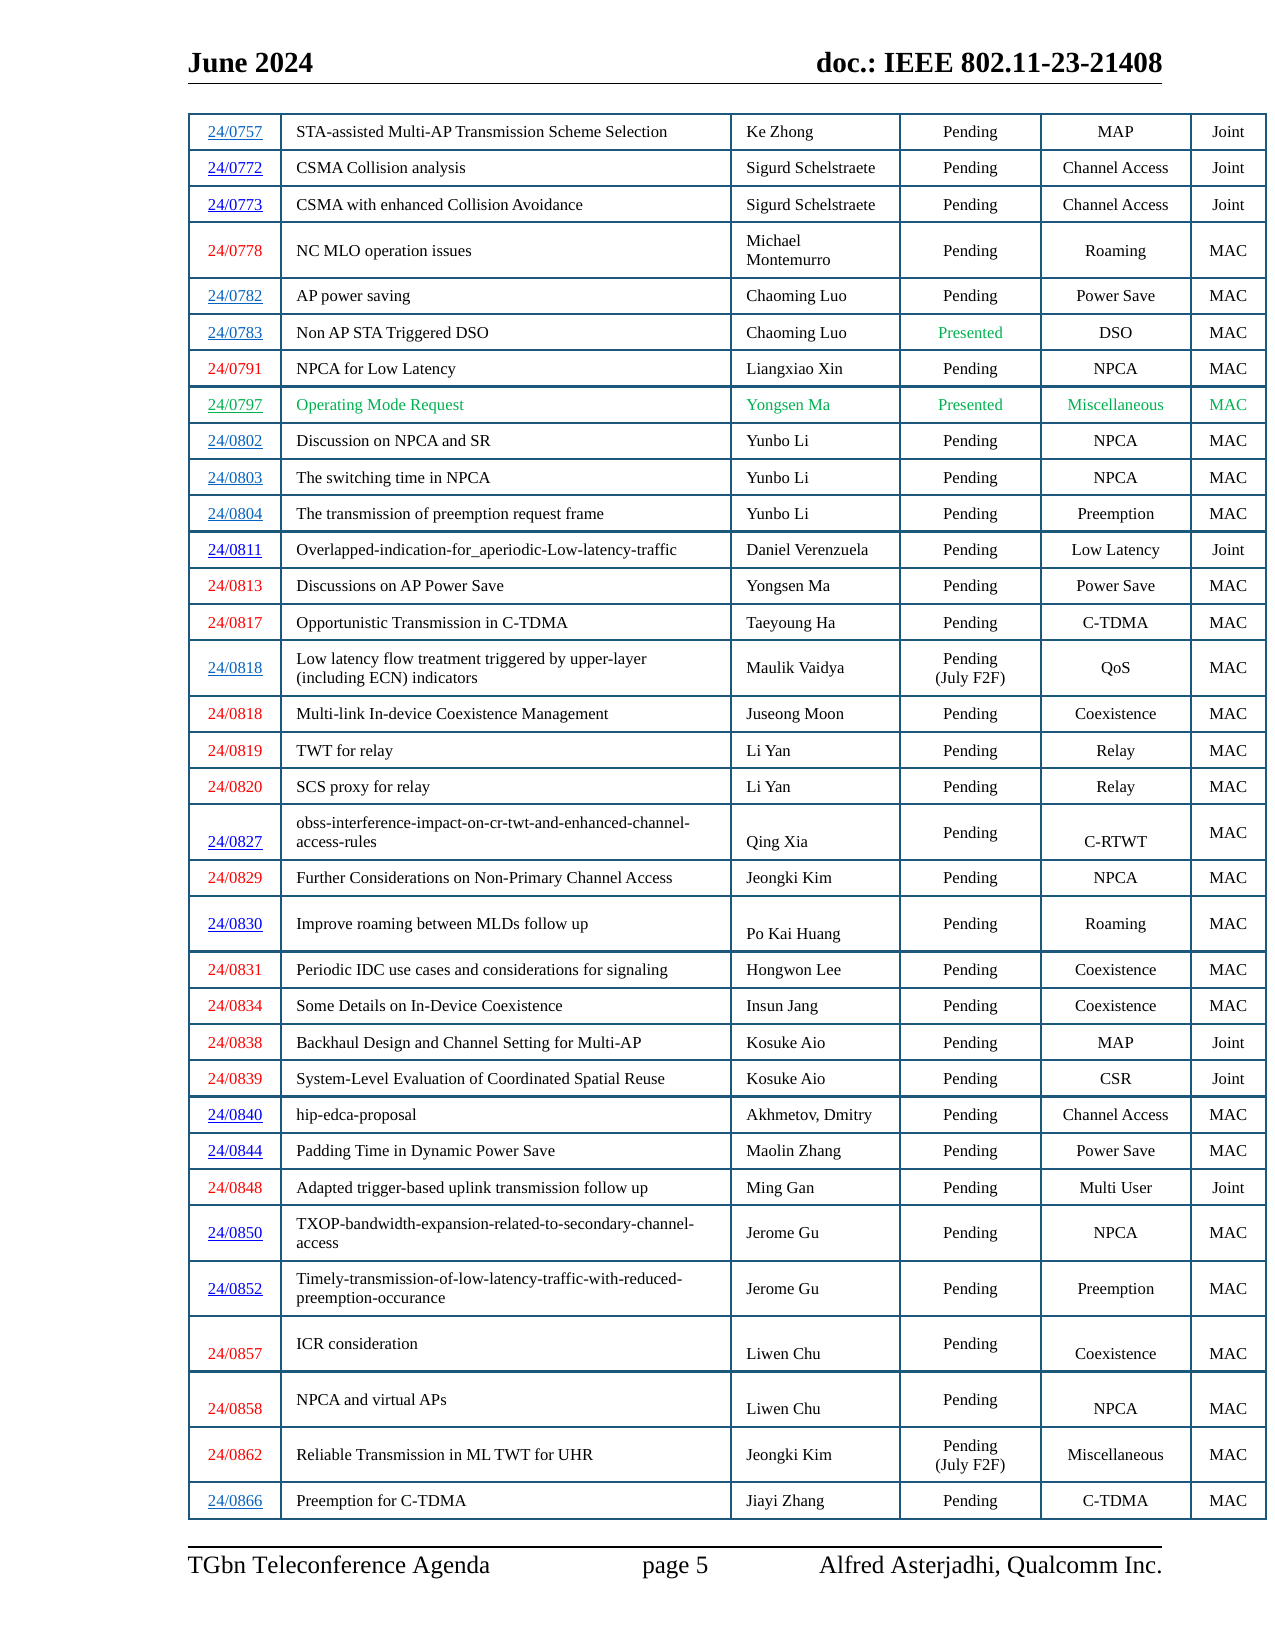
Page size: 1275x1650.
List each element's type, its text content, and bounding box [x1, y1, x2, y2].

table_cell Non AP STA Triggered DSO [282, 315, 730, 349]
table_cell Channel Access [1042, 1098, 1190, 1132]
table_cell MAC [1192, 569, 1265, 603]
table_cell Power Save [1042, 279, 1190, 313]
table_cell NPCA [1042, 1206, 1190, 1259]
table_cell Coexistence [1042, 697, 1190, 731]
table_cell Joint [1192, 1025, 1265, 1059]
table_cell MAC [1192, 424, 1265, 458]
table_cell 24/0803 [190, 460, 280, 494]
table_cell Li Yan [732, 733, 899, 767]
table_cell The switching time in NPCA [282, 460, 730, 494]
table_cell MAC [1192, 1134, 1265, 1168]
table_cell 24/0839 [190, 1061, 280, 1095]
table_cell Channel Access [1042, 187, 1190, 221]
table_cell Timely-transmission-of-low-latency-traffic-with-reduced-preemption-occurance [282, 1262, 730, 1315]
table_cell MAP [1042, 1025, 1190, 1059]
table_cell Operating Mode Request [282, 388, 730, 422]
table_cell MAC [1192, 223, 1265, 277]
table_cell 24/0820 [190, 769, 280, 803]
table_cell Jiayi Zhang [732, 1483, 899, 1517]
table_cell Relay [1042, 769, 1190, 803]
table_cell Further Considerations on Non-Primary Channel Access [282, 861, 730, 895]
table_cell Pending [901, 115, 1040, 149]
table_cell hip-edca-proposal [282, 1098, 730, 1132]
table_cell 24/0848 [190, 1170, 280, 1204]
table_cell Pending [901, 1061, 1040, 1095]
table_cell Pending [901, 605, 1040, 639]
table_cell Overlapped-indication-for_aperiodic-Low-latency-traffic [282, 533, 730, 567]
table_cell Daniel Verenzuela [732, 533, 899, 567]
table_cell MAC [1192, 460, 1265, 494]
table_cell Miscellaneous [1042, 388, 1190, 422]
table_cell 24/0773 [190, 187, 280, 221]
table_cell TXOP-bandwidth-expansion-related-to-secondary-channel-access [282, 1206, 730, 1259]
table_cell Pending [901, 1262, 1040, 1315]
table_cell CSMA Collision analysis [282, 151, 730, 185]
table_cell Pending [901, 1098, 1040, 1132]
table_cell Qing Xia [732, 805, 899, 859]
table_cell Ke Zhong [732, 115, 899, 149]
table_cell The transmission of preemption request frame [282, 496, 730, 530]
table_cell 24/0757 [190, 115, 280, 149]
table_cell 24/0866 [190, 1483, 280, 1517]
table_cell NPCA [1042, 460, 1190, 494]
table_cell MAC [1192, 279, 1265, 313]
table_cell MAC [1192, 805, 1265, 859]
table_cell Coexistence [1042, 953, 1190, 987]
table_cell Joint [1192, 151, 1265, 185]
table_cell Pending [901, 953, 1040, 987]
table_cell Pending [901, 1206, 1040, 1259]
table_cell 24/0844 [190, 1134, 280, 1168]
table_cell Liwen Chu [732, 1317, 899, 1370]
table_cell System-Level Evaluation of Coordinated Spatial Reuse [282, 1061, 730, 1095]
table_cell MAC [1192, 315, 1265, 349]
table_cell Low latency flow treatment triggered by upper-layer (including ECN) indicators [282, 641, 730, 694]
table_cell Roaming [1042, 897, 1190, 950]
table_cell 24/0811 [190, 533, 280, 567]
table_cell MAC [1192, 388, 1265, 422]
table_cell Taeyoung Ha [732, 605, 899, 639]
table_cell Preemption [1042, 1262, 1190, 1315]
table_cell Liwen Chu [732, 1373, 899, 1426]
table_cell Improve roaming between MLDs follow up [282, 897, 730, 950]
table_cell C-RTWT [1042, 805, 1190, 859]
table_cell Power Save [1042, 569, 1190, 603]
table_cell Joint [1192, 187, 1265, 221]
table_cell 24/0862 [190, 1428, 280, 1481]
table_cell MAC [1192, 953, 1265, 987]
table_cell MAC [1192, 989, 1265, 1023]
table_cell 24/0838 [190, 1025, 280, 1059]
table_cell MAC [1192, 697, 1265, 731]
table_cell Pending [901, 279, 1040, 313]
table_cell 24/0802 [190, 424, 280, 458]
table_cell Yongsen Ma [732, 569, 899, 603]
table_cell 24/0840 [190, 1098, 280, 1132]
table_cell 24/0819 [190, 733, 280, 767]
table_cell 24/0852 [190, 1262, 280, 1315]
table_cell Pending (July F2F) [901, 1428, 1040, 1481]
table_cell Pending [901, 424, 1040, 458]
table_cell STA-assisted Multi-AP Transmission Scheme Selection [282, 115, 730, 149]
table_cell Kosuke Aio [732, 1025, 899, 1059]
table_cell C-TDMA [1042, 1483, 1190, 1517]
table_cell SCS proxy for relay [282, 769, 730, 803]
table_cell Periodic IDC use cases and considerations for signaling [282, 953, 730, 987]
table_cell 24/0791 [190, 351, 280, 385]
table_cell Joint [1192, 533, 1265, 567]
table_cell Yunbo Li [732, 496, 899, 530]
table_cell 24/0817 [190, 605, 280, 639]
table_cell Channel Access [1042, 151, 1190, 185]
table_cell Li Yan [732, 769, 899, 803]
table_cell Presented [901, 388, 1040, 422]
table_cell NPCA [1042, 861, 1190, 895]
table_cell Pending [901, 1025, 1040, 1059]
table_cell Preemption [1042, 496, 1190, 530]
table_cell Joint [1192, 115, 1265, 149]
table_cell 24/0830 [190, 897, 280, 950]
table_cell Power Save [1042, 1134, 1190, 1168]
table_cell 24/0778 [190, 223, 280, 277]
table_cell Liangxiao Xin [732, 351, 899, 385]
table_cell Pending [901, 1170, 1040, 1204]
table_cell C-TDMA [1042, 605, 1190, 639]
table_cell Reliable Transmission in ML TWT for UHR [282, 1428, 730, 1481]
table_cell Pending [901, 569, 1040, 603]
table_cell Pending [901, 697, 1040, 731]
table_cell Pending [901, 496, 1040, 530]
table_cell Presented [901, 315, 1040, 349]
table_cell MAC [1192, 1098, 1265, 1132]
table_cell Some Details on In-Device Coexistence [282, 989, 730, 1023]
table_cell Low Latency [1042, 533, 1190, 567]
table_cell 24/0850 [190, 1206, 280, 1259]
table_cell Pending [901, 1483, 1040, 1517]
table_cell Yunbo Li [732, 460, 899, 494]
table_cell Pending [901, 805, 1040, 859]
table_cell MAC [1192, 351, 1265, 385]
table_cell 24/0831 [190, 953, 280, 987]
table_cell Discussion on NPCA and SR [282, 424, 730, 458]
table_cell Pending [901, 897, 1040, 950]
table_cell MAC [1192, 733, 1265, 767]
table_cell NPCA [1042, 1373, 1190, 1426]
table_cell Pending [901, 1134, 1040, 1168]
table_cell TWT for relay [282, 733, 730, 767]
table_cell NPCA and virtual APs [282, 1373, 730, 1426]
table_cell NPCA for Low Latency [282, 351, 730, 385]
table_cell Pending [901, 151, 1040, 185]
table_cell NC MLO operation issues [282, 223, 730, 277]
table_cell Miscellaneous [1042, 1428, 1190, 1481]
table_cell 24/0834 [190, 989, 280, 1023]
table_cell MAC [1192, 1483, 1265, 1517]
table_cell Jeongki Kim [732, 1428, 899, 1481]
table_cell MAC [1192, 605, 1265, 639]
table_cell CSR [1042, 1061, 1190, 1095]
table_cell 24/0782 [190, 279, 280, 313]
table_cell 24/0818 [190, 697, 280, 731]
table_cell Hongwon Lee [732, 953, 899, 987]
table_cell MAC [1192, 897, 1265, 950]
table_cell Padding Time in Dynamic Power Save [282, 1134, 730, 1168]
table_cell Pending [901, 187, 1040, 221]
table_cell DSO [1042, 315, 1190, 349]
table_cell Preemption for C-TDMA [282, 1483, 730, 1517]
table_cell QoS [1042, 641, 1190, 694]
table_cell 24/0772 [190, 151, 280, 185]
table_cell MAC [1192, 1428, 1265, 1481]
table_cell 24/0827 [190, 805, 280, 859]
table_cell Maolin Zhang [732, 1134, 899, 1168]
table_cell Maulik Vaidya [732, 641, 899, 694]
table_cell Chaoming Luo [732, 315, 899, 349]
table_cell Yongsen Ma [732, 388, 899, 422]
table_cell Pending [901, 1373, 1040, 1426]
table_cell Joint [1192, 1170, 1265, 1204]
table_cell 24/0857 [190, 1317, 280, 1370]
table_cell MAC [1192, 1373, 1265, 1426]
table_cell Roaming [1042, 223, 1190, 277]
table_cell Pending [901, 533, 1040, 567]
table_cell Multi User [1042, 1170, 1190, 1204]
table_cell Chaoming Luo [732, 279, 899, 313]
table_cell Sigurd Schelstraete [732, 151, 899, 185]
table_cell MAC [1192, 769, 1265, 803]
table_cell Pending [901, 861, 1040, 895]
table_cell Kosuke Aio [732, 1061, 899, 1095]
table_cell NPCA [1042, 424, 1190, 458]
table_cell CSMA with enhanced Collision Avoidance [282, 187, 730, 221]
table_cell Coexistence [1042, 1317, 1190, 1370]
table_cell Opportunistic Transmission in C-TDMA [282, 605, 730, 639]
table_cell Relay [1042, 733, 1190, 767]
table_cell Pending [901, 223, 1040, 277]
table_cell 24/0804 [190, 496, 280, 530]
table_cell Pending [901, 989, 1040, 1023]
table_cell Coexistence [1042, 989, 1190, 1023]
table_cell MAP [1042, 115, 1190, 149]
table_cell 24/0858 [190, 1373, 280, 1426]
table_cell Backhaul Design and Channel Setting for Multi-AP [282, 1025, 730, 1059]
table_cell Sigurd Schelstraete [732, 187, 899, 221]
table_cell MAC [1192, 1262, 1265, 1315]
table_cell 24/0818 [190, 641, 280, 694]
table_cell ICR consideration [282, 1317, 730, 1370]
table_cell MAC [1192, 1317, 1265, 1370]
table_cell Insun Jang [732, 989, 899, 1023]
table_cell Jeongki Kim [732, 861, 899, 895]
table_cell 24/0813 [190, 569, 280, 603]
table_cell MAC [1192, 641, 1265, 694]
table_cell MAC [1192, 1206, 1265, 1259]
table_cell MAC [1192, 496, 1265, 530]
table_cell Po Kai Huang [732, 897, 899, 950]
table_cell obss-interference-impact-on-cr-twt-and-enhanced-channel-access-rules [282, 805, 730, 859]
table_cell Joint [1192, 1061, 1265, 1095]
table_cell Pending (July F2F) [901, 641, 1040, 694]
table_cell Ming Gan [732, 1170, 899, 1204]
table_cell Jerome Gu [732, 1262, 899, 1315]
table_cell Akhmetov, Dmitry [732, 1098, 899, 1132]
table_cell Michael Montemurro [732, 223, 899, 277]
table_cell Pending [901, 460, 1040, 494]
table_cell Pending [901, 769, 1040, 803]
table_cell Pending [901, 733, 1040, 767]
table_cell 24/0829 [190, 861, 280, 895]
table_cell 24/0783 [190, 315, 280, 349]
table_cell MAC [1192, 861, 1265, 895]
table_cell Yunbo Li [732, 424, 899, 458]
table_cell Adapted trigger-based uplink transmission follow up [282, 1170, 730, 1204]
table_cell AP power saving [282, 279, 730, 313]
table_cell Pending [901, 1317, 1040, 1370]
table_cell Jerome Gu [732, 1206, 899, 1259]
table_cell Discussions on AP Power Save [282, 569, 730, 603]
table_cell Juseong Moon [732, 697, 899, 731]
table_cell Pending [901, 351, 1040, 385]
table_cell NPCA [1042, 351, 1190, 385]
table_cell Multi-link In-device Coexistence Management [282, 697, 730, 731]
table_cell 24/0797 [190, 388, 280, 422]
